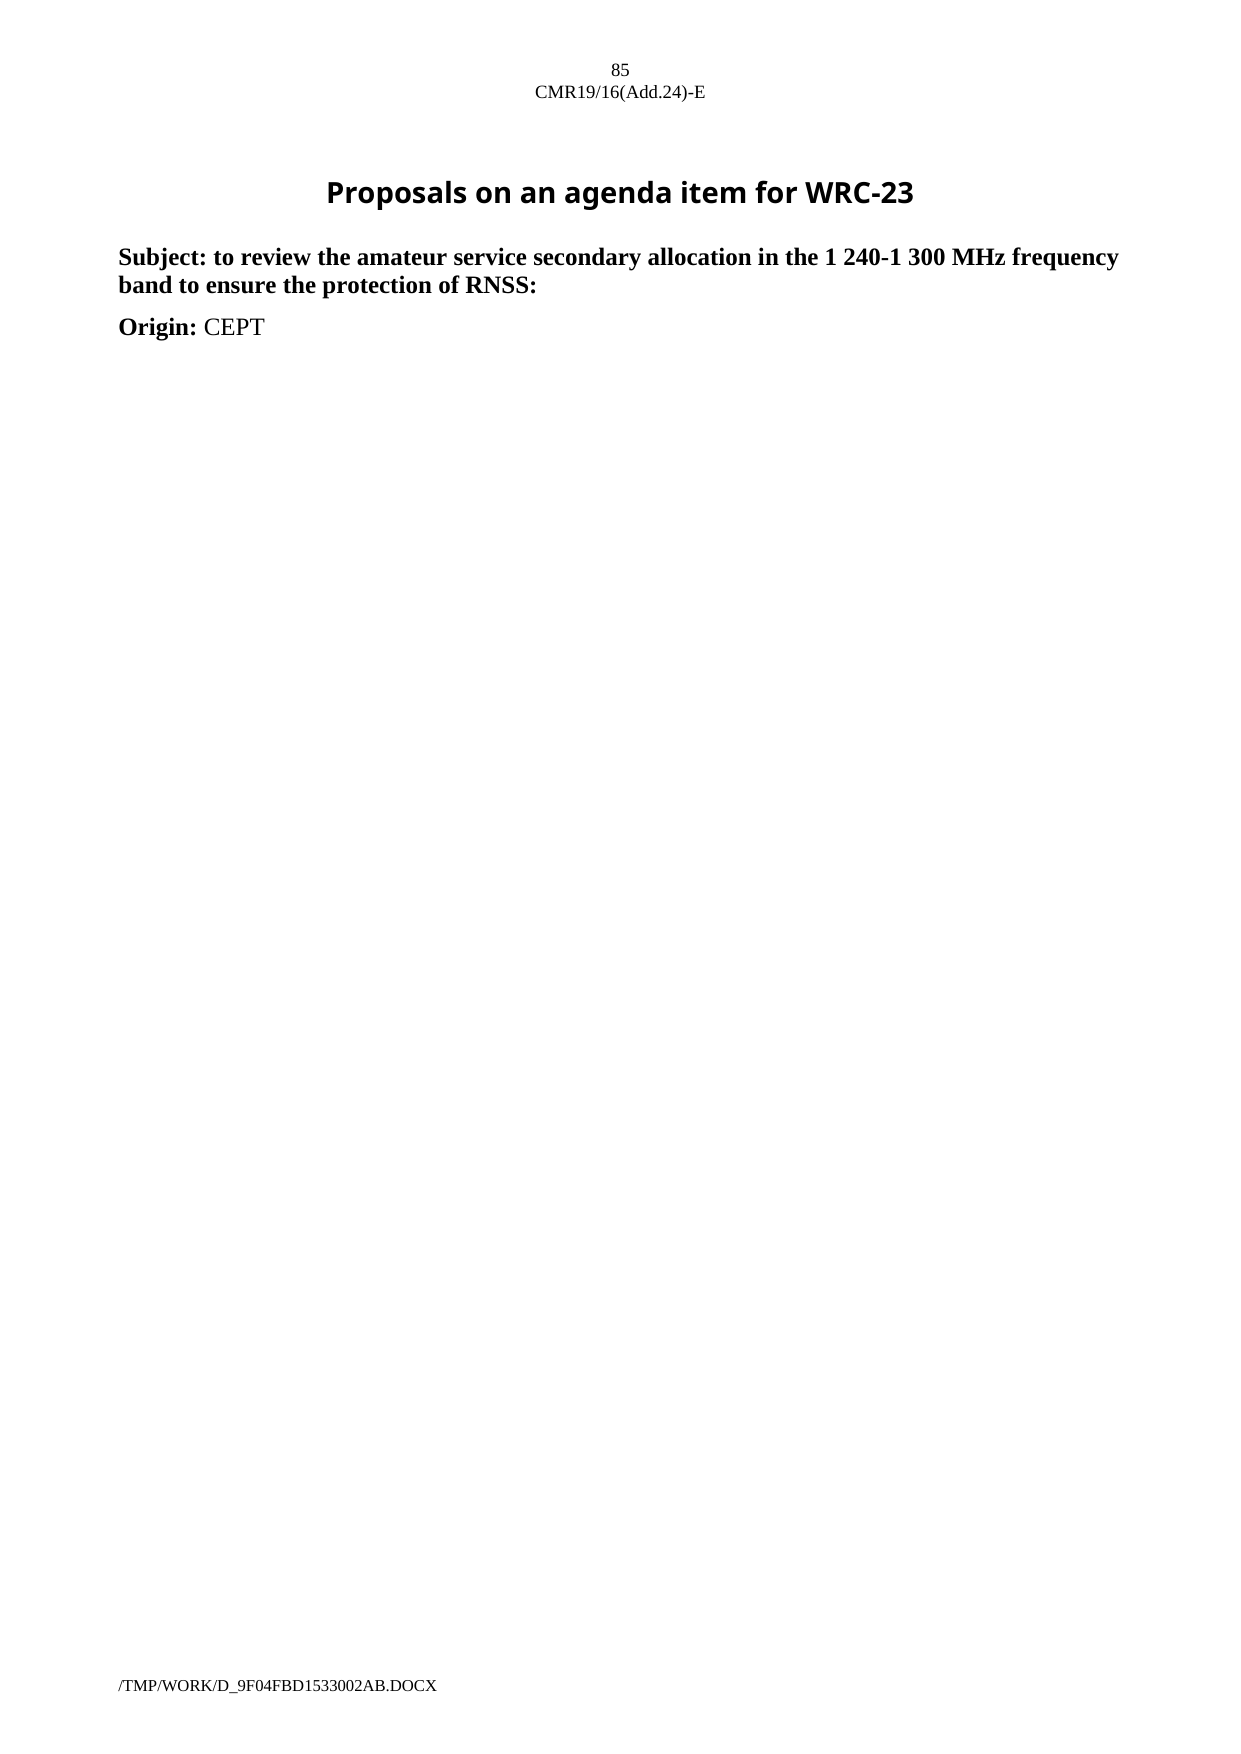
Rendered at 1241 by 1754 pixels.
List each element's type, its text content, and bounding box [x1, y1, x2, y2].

text Origin: CEPT [118, 312, 1122, 340]
title Proposals on an agenda item for WRC-23 [118, 173, 1122, 212]
text Subject: to review the amateur service secondary allocation in the 1 240-1 300 MHz frequency band to ensure the protection of RNSS: [118, 242, 1122, 299]
